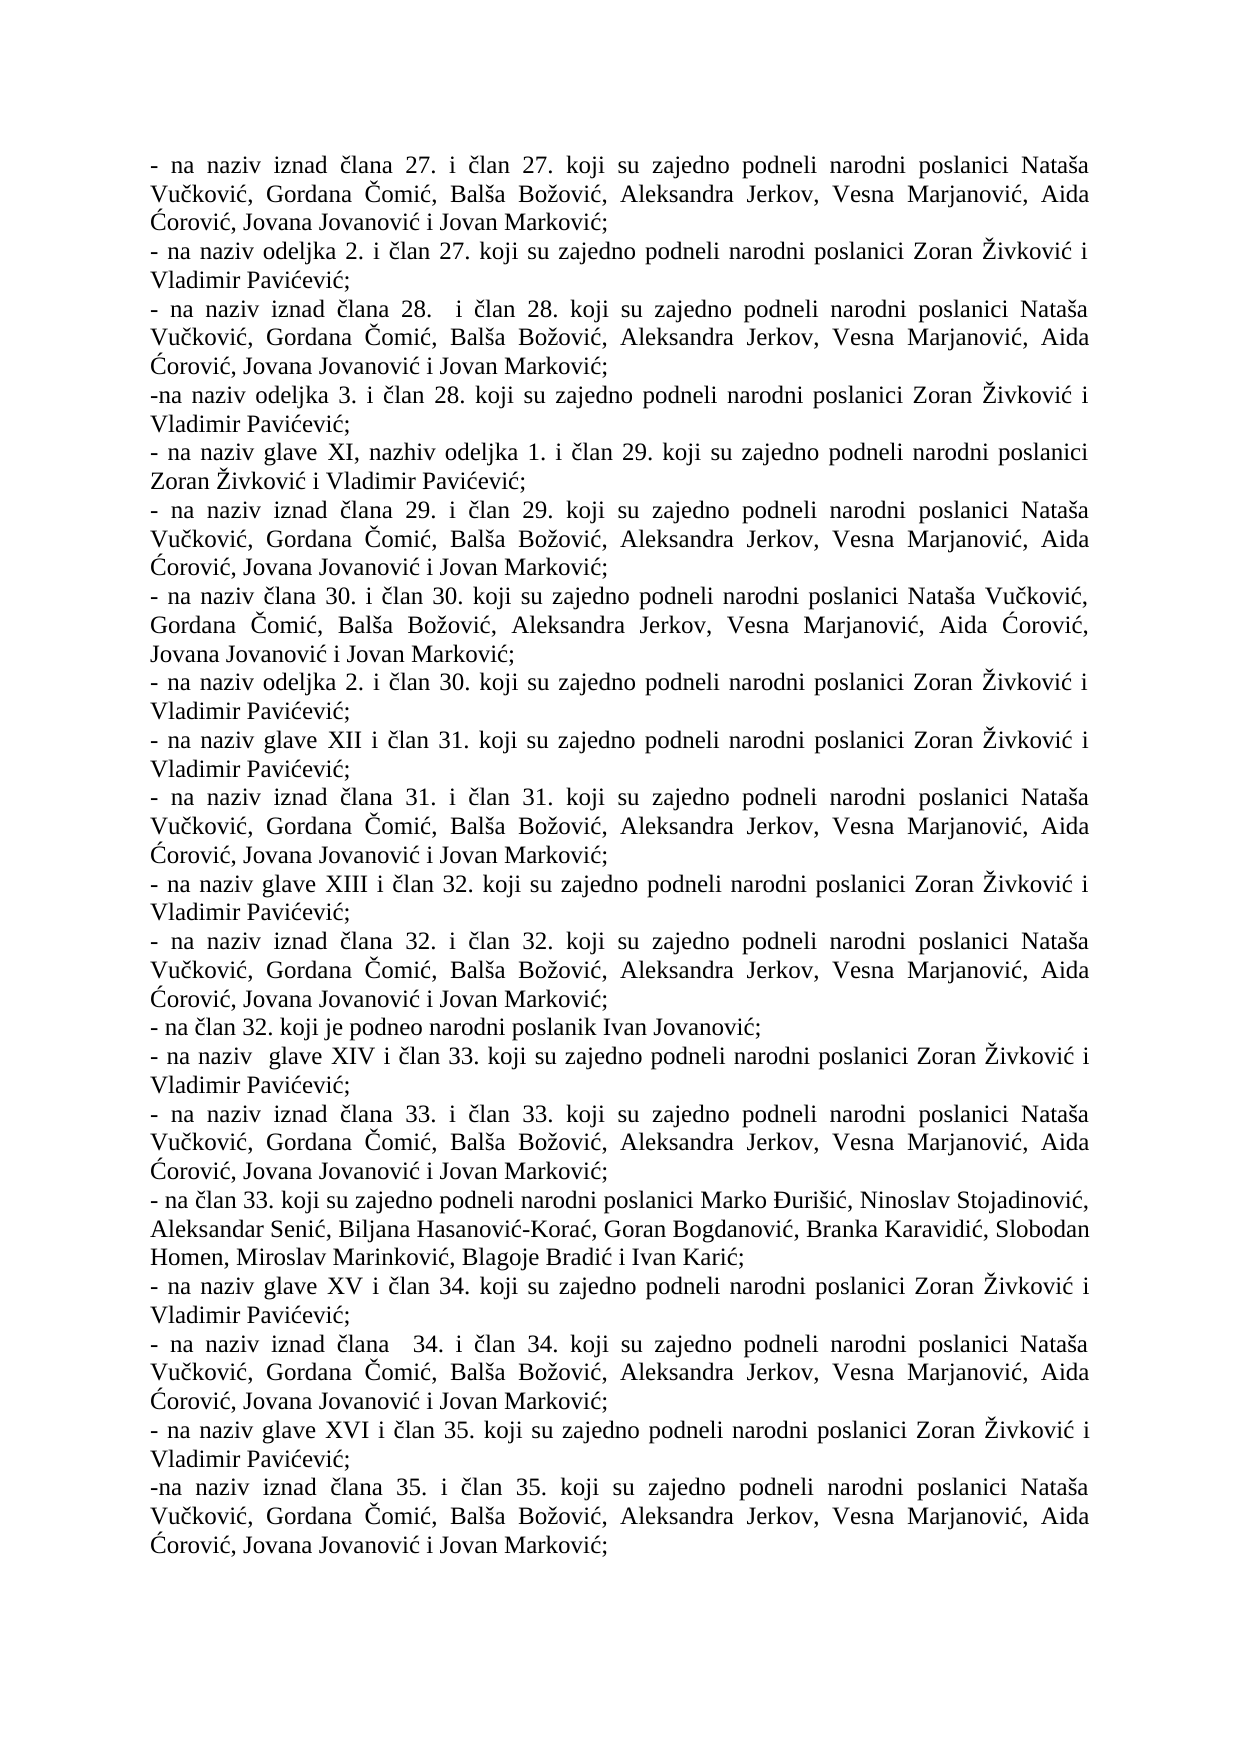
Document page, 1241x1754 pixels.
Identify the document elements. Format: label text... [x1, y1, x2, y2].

text - na naziv iznad člana 31. i član 31. koji su zajedno podneli narodni poslanici Nataša Vučković, Gordana Čomić, Balša Božović, Aleksandra Jerkov, Vesna Marjanović, Aida Ćorović, Jovana Jovanović i Jovan Marković; [150, 782, 1090, 869]
text - na naziv iznad člana 28. i član 28. koji su zajedno podneli narodni poslanici Nataša Vučković, Gordana Čomić, Balša Božović, Aleksandra Jerkov, Vesna Marjanović, Aida Ćorović, Jovana Jovanović i Jovan Marković; [150, 294, 1090, 380]
text - na član 32. koji je podneo narodni poslanik Ivan Jovanović; [150, 1012, 1090, 1041]
text - na član 33. koji su zajedno podneli narodni poslanici Marko Đurišić, Ninoslav Stojadinović, Aleksandar Senić, Biljana Hasanović-Korać, Goran Bogdanović, Branka Karavidić, Slobodan Homen, Miroslav Marinković, Blagoje Bradić i Ivan Karić; [150, 1185, 1090, 1271]
text - na naziv iznad člana 33. i član 33. koji su zajedno podneli narodni poslanici Nataša Vučković, Gordana Čomić, Balša Božović, Aleksandra Jerkov, Vesna Marjanović, Aida Ćorović, Jovana Jovanović i Jovan Marković; [150, 1099, 1090, 1185]
text - na naziv odeljka 2. i član 30. koji su zajedno podneli narodni poslanici Zoran Živković i Vladimir Pavićević; [150, 667, 1090, 725]
text - na naziv glave XIII i član 32. koji su zajedno podneli narodni poslanici Zoran Živković i Vladimir Pavićević; [150, 869, 1090, 926]
text - na naziv iznad člana 29. i član 29. koji su zajedno podneli narodni poslanici Nataša Vučković, Gordana Čomić, Balša Božović, Aleksandra Jerkov, Vesna Marjanović, Aida Ćorović, Jovana Jovanović i Jovan Marković; [150, 495, 1090, 581]
text - na naziv glave XI, nazhiv odeljka 1. i član 29. koji su zajedno podneli narodni poslanici Zoran Živković i Vladimir Pavićević; [150, 437, 1090, 495]
text -na naziv odeljka 3. i član 28. koji su zajedno podneli narodni poslanici Zoran Živković i Vladimir Pavićević; [150, 380, 1090, 437]
text - na naziv glave XV i član 34. koji su zajedno podneli narodni poslanici Zoran Živković i Vladimir Pavićević; [150, 1271, 1090, 1329]
text - na naziv glave XVI i član 35. koji su zajedno podneli narodni poslanici Zoran Živković i Vladimir Pavićević; [150, 1415, 1090, 1472]
text - na naziv člana 30. i član 30. koji su zajedno podneli narodni poslanici Nataša Vučković, Gordana Čomić, Balša Božović, Aleksandra Jerkov, Vesna Marjanović, Aida Ćorović, Jovana Jovanović i Jovan Marković; [150, 581, 1090, 667]
text - na naziv odeljka 2. i član 27. koji su zajedno podneli narodni poslanici Zoran Živković i Vladimir Pavićević; [150, 236, 1090, 294]
text - na naziv iznad člana 27. i član 27. koji su zajedno podneli narodni poslanici Nataša Vučković, Gordana Čomić, Balša Božović, Aleksandra Jerkov, Vesna Marjanović, Aida Ćorović, Jovana Jovanović i Jovan Marković; [150, 150, 1090, 236]
text - na naziv glave XII i član 31. koji su zajedno podneli narodni poslanici Zoran Živković i Vladimir Pavićević; [150, 725, 1090, 782]
text - na naziv iznad člana 34. i član 34. koji su zajedno podneli narodni poslanici Nataša Vučković, Gordana Čomić, Balša Božović, Aleksandra Jerkov, Vesna Marjanović, Aida Ćorović, Jovana Jovanović i Jovan Marković; [150, 1329, 1090, 1415]
text - na naziv iznad člana 32. i član 32. koji su zajedno podneli narodni poslanici Nataša Vučković, Gordana Čomić, Balša Božović, Aleksandra Jerkov, Vesna Marjanović, Aida Ćorović, Jovana Jovanović i Jovan Marković; [150, 926, 1090, 1012]
text -na naziv iznad člana 35. i član 35. koji su zajedno podneli narodni poslanici Nataša Vučković, Gordana Čomić, Balša Božović, Aleksandra Jerkov, Vesna Marjanović, Aida Ćorović, Jovana Jovanović i Jovan Marković; [150, 1472, 1090, 1559]
text - na naziv glave XIV i član 33. koji su zajedno podneli narodni poslanici Zoran Živković i Vladimir Pavićević; [150, 1041, 1090, 1099]
